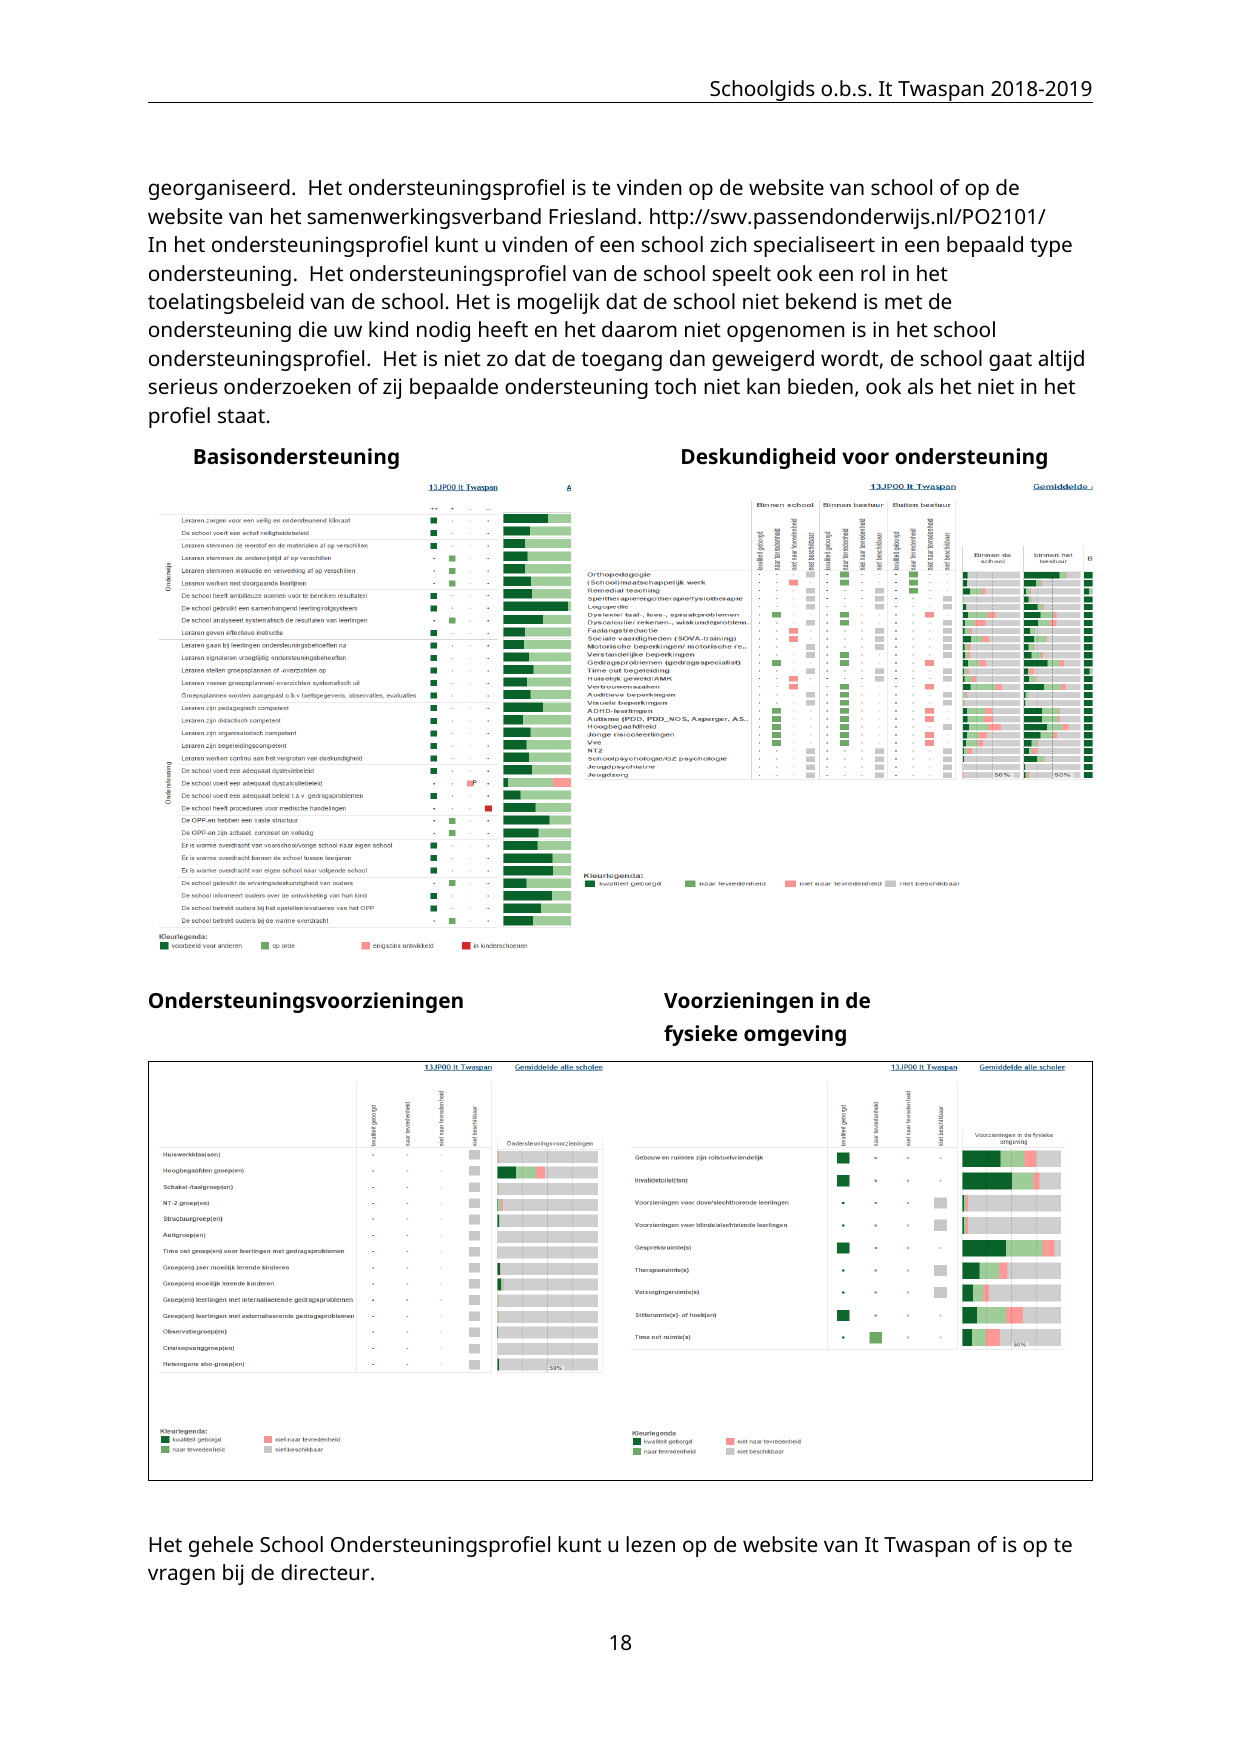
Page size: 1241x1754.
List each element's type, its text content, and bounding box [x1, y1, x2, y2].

table_header [148, 483, 571, 974]
text Het gehele School Ondersteuningsprofiel kunt u lezen op de website van It Twaspan of is op te vragen bij de directeur. [148, 1530, 1093, 1587]
table_header [149, 1062, 620, 1479]
text Basisondersteuning Deskundigheid voor ondersteuning [193, 442, 1093, 470]
picture [159, 1062, 603, 1459]
picture [158, 482, 572, 953]
table_header [571, 483, 1093, 974]
table_header [620, 1062, 1092, 1479]
picture [631, 1062, 1066, 1459]
picture [582, 482, 1093, 891]
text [148, 173, 1093, 230]
text In het ondersteuningsprofiel kunt u vinden of een school zich specialiseert in een bepaald type ondersteuning. Het ondersteuningsprofiel van de school speelt ook een rol in het toelatingsbeleid van de school. Het is mogelijk dat de school niet bekend is met de ondersteuning die uw kind nodig heeft en het daarom niet opgenomen is in het school ondersteuningsprofiel. Het is niet zo dat de toegang dan geweigerd wordt, de school gaat altijd serieus onderzoeken of zij bepaalde ondersteuning toch niet kan bieden, ook als het niet in het profiel staat. [148, 230, 1093, 429]
text Ondersteuningsvoorzieningen Voorzieningen in de fysieke omgeving [148, 986, 1093, 1049]
